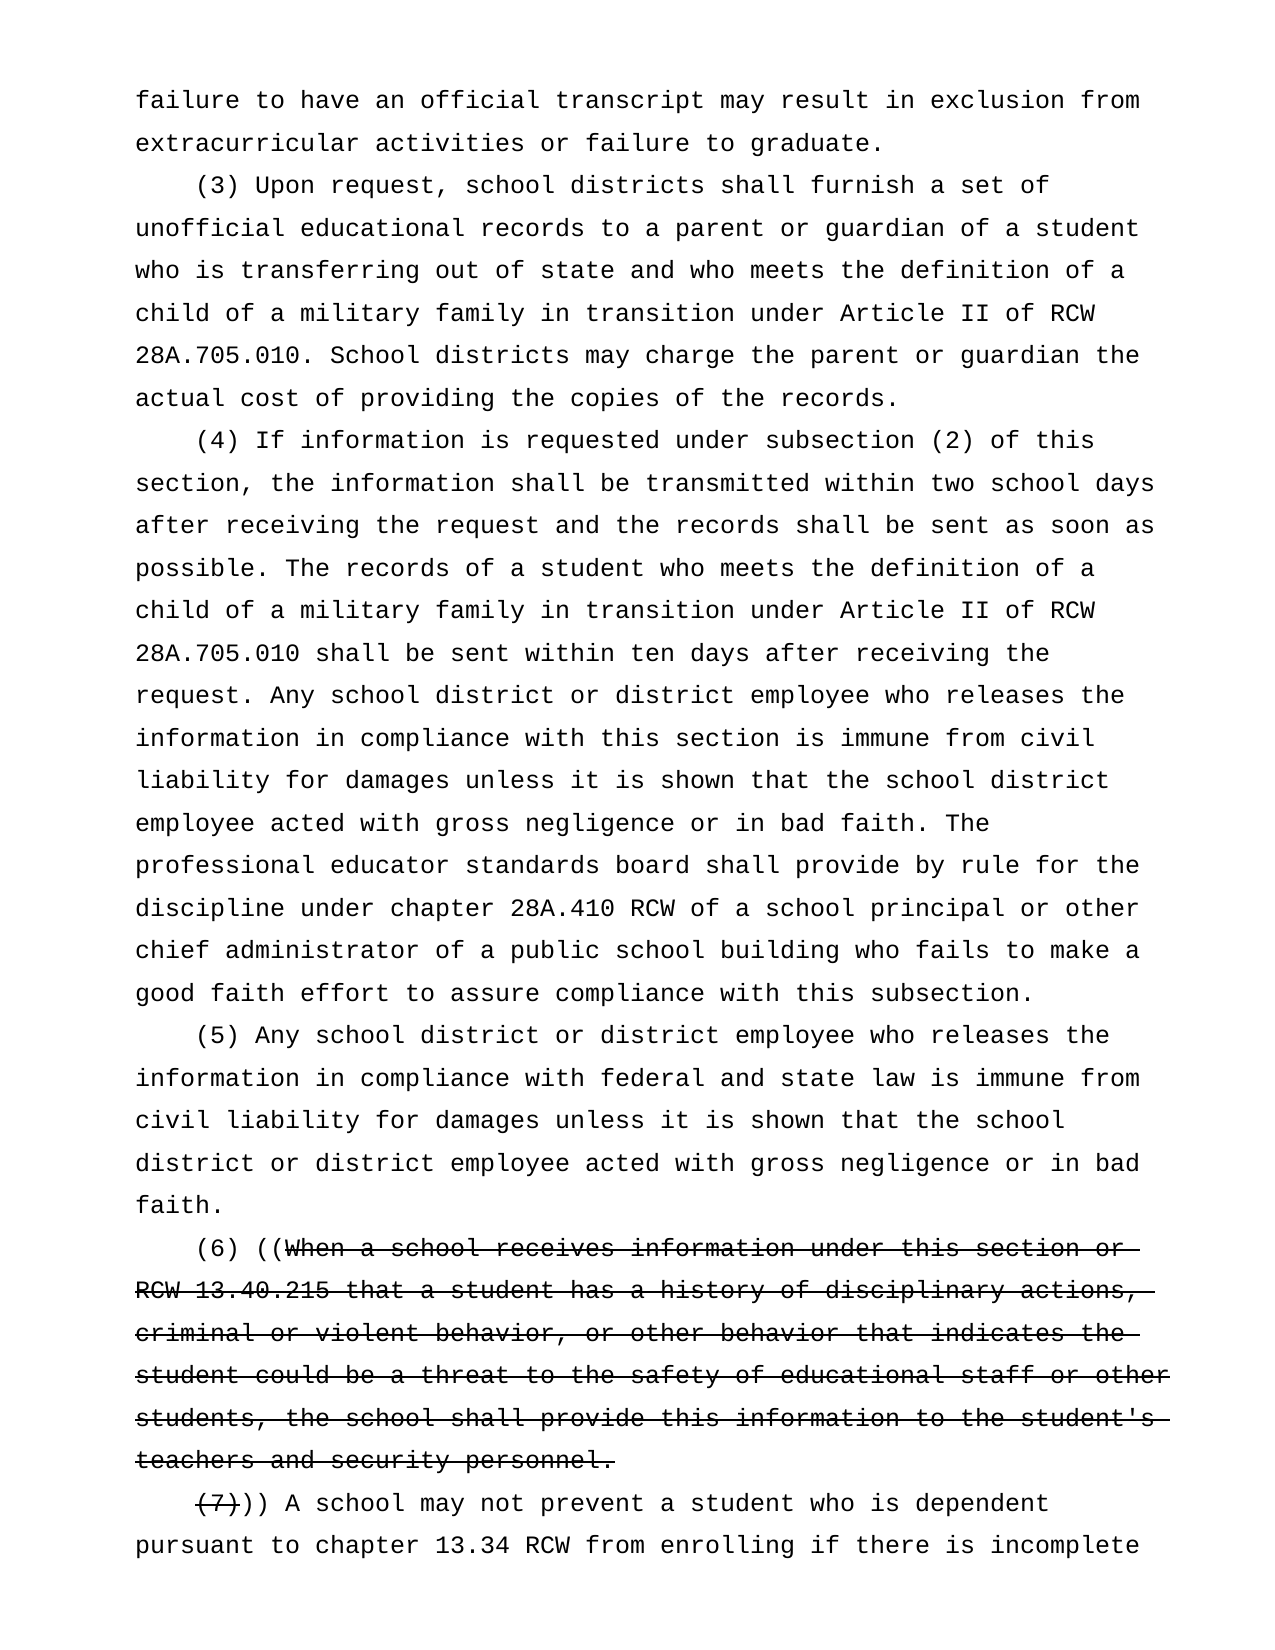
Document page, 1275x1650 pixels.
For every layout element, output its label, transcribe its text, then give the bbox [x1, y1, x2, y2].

text (3) Upon request, school districts shall furnish a set of unofficial educational records to a parent or guardian of a student who is transferring out of state and who meets the definition of a child of a military family in transition under Article II of RCW 28A.705.010. School districts may charge the parent or guardian the actual cost of providing the copies of the records. [135, 160, 1170, 415]
text (6) ((When a school receives information under this section or RCW 13.40.215 that a student has a history of disciplinary actions, criminal or violent behavior, or other behavior that indicates the student could be a threat to the safety of educational staff or other students, the school shall provide this information to the student's teachers and security personnel. [135, 1222, 1170, 1376]
text (5) Any school district or district employee who releases the information in compliance with federal and state law is immune from civil liability for damages unless it is shown that the school district or district employee acted with gross negligence or in bad faith. [135, 1010, 1170, 1222]
text (6) ((When a school receives information under this section or RCW 13.40.215 that a student has a history of disciplinary actions, criminal or violent behavior, or other behavior that indicates the student could be a threat to the safety of educational staff or other students, the school shall provide this information to the student's teachers and security personnel. [135, 1378, 1170, 1419]
text (4) If information is requested under subsection (2) of this section, the information shall be transmitted within two school days after receiving the request and the records shall be sent as soon as possible. The records of a student who meets the definition of a child of a military family in transition under Article II of RCW 28A.705.010 shall be sent within ten days after receiving the request. Any school district or district employee who releases the information in compliance with this section is immune from civil liability for damages unless it is shown that the school district employee acted with gross negligence or in bad faith. The professional educator standards board shall provide by rule for the discipline under chapter 28A.410 RCW of a school principal or other chief administrator of a public school building who fails to make a good faith effort to assure compliance with this subsection. [135, 415, 1170, 1010]
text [135, 1477, 1170, 1562]
text (6) ((When a school receives information under this section or RCW 13.40.215 that a student has a history of disciplinary actions, criminal or violent behavior, or other behavior that indicates the student could be a threat to the safety of educational staff or other students, the school shall provide this information to the student's teachers and security personnel. [135, 1421, 1170, 1477]
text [135, 75, 1170, 160]
